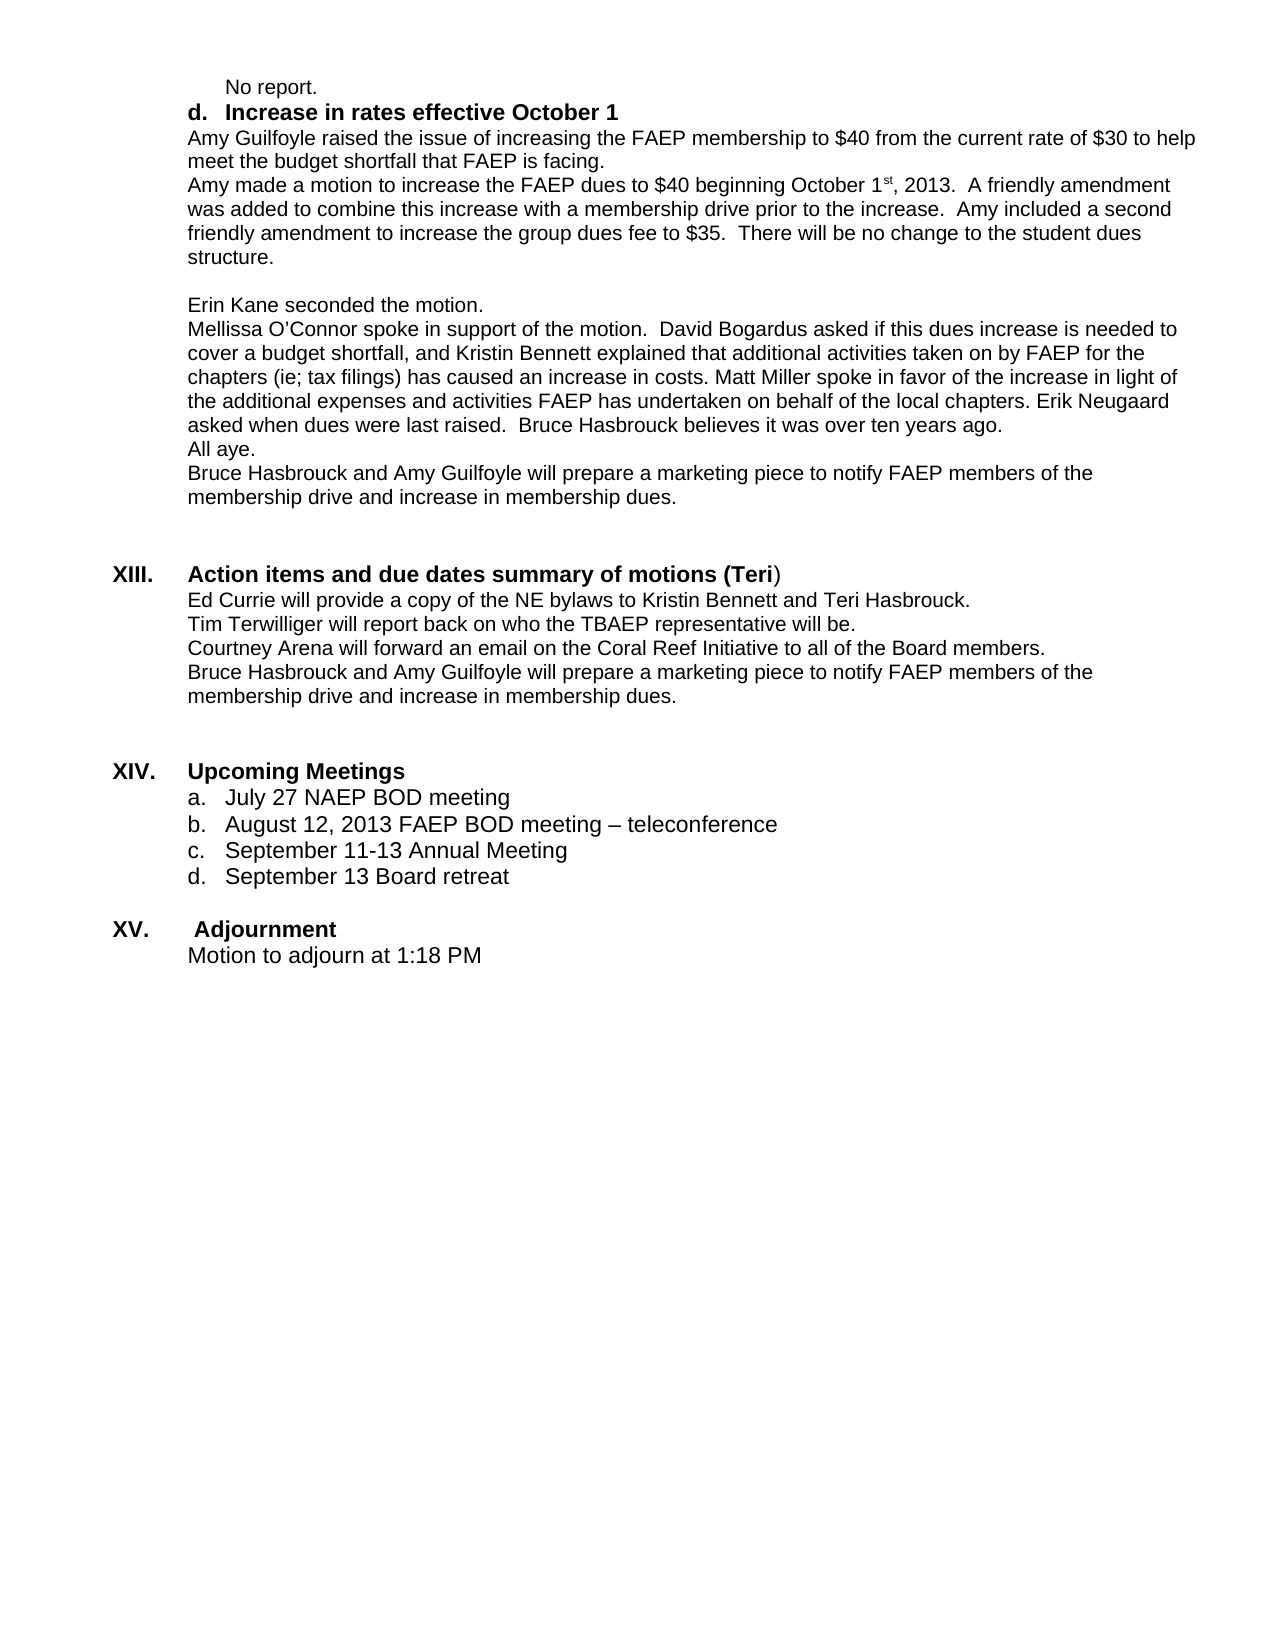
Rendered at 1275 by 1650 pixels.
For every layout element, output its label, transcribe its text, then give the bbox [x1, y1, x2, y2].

list Mellissa O’Connor spoke in support of the motion. David Bogardus asked if this dues increase is needed to cover a budget shortfall, and Kristin Bennett explained that additional activities taken on by FAEP for the chapters (ie; tax filings) has caused an increase in costs. Matt Miller spoke in favor of the increase in light of the additional expenses and activities FAEP has undertaken on behalf of the local chapters. Erik Neugaard asked when dues were last raised. Bruce Hasbrouck believes it was over ten years ago. [187, 317, 1200, 437]
list Amy Guilfoyle raised the issue of increasing the FAEP membership to $40 from the current rate of $30 to help meet the budget shortfall that FAEP is facing. [187, 125, 1200, 173]
list Action items and due dates summary of motions (Teri) [112, 561, 1200, 588]
list Amy made a motion to increase the FAEP dues to $40 beginning . A friendly amendment was added to combine this increase with a membership drive prior to the increase. Amy included a second friendly amendment to increase the group dues fee to $35. There will be no change to the student dues structure. [187, 173, 1200, 269]
list No report. [225, 75, 1200, 99]
list September 13 Board retreat [187, 863, 1200, 889]
list Tim Terwilliger will report back on who the TBAEP representative will be. [187, 612, 1200, 636]
list Ed Currie will provide a copy of the NE bylaws to Kristin Bennett and Teri Hasbrouck. [187, 588, 1200, 612]
list Bruce Hasbrouck and Amy Guilfoyle will prepare a marketing piece to notify FAEP members of the membership drive and increase in membership dues. [187, 461, 1200, 509]
list Increase in rates effective October 1 [187, 99, 1200, 125]
list Erin Kane seconded the motion. [187, 293, 1200, 317]
list Upcoming Meetings [112, 758, 1200, 784]
list FAEP BOD meeting – teleconference [187, 811, 1200, 837]
list All aye. [187, 437, 1200, 461]
list July 27 NAEP BOD meeting [187, 784, 1200, 811]
list Courtney Arena will forward an email on the Coral Reef Initiative to all of the Board members. [187, 636, 1200, 659]
list Motion to adjourn at [187, 942, 1200, 969]
list Bruce Hasbrouck and Amy Guilfoyle will prepare a marketing piece to notify FAEP members of the membership drive and increase in membership dues. [187, 659, 1200, 707]
list September 11-13 Annual Meeting [187, 837, 1200, 863]
list Adjournment [112, 916, 1200, 942]
